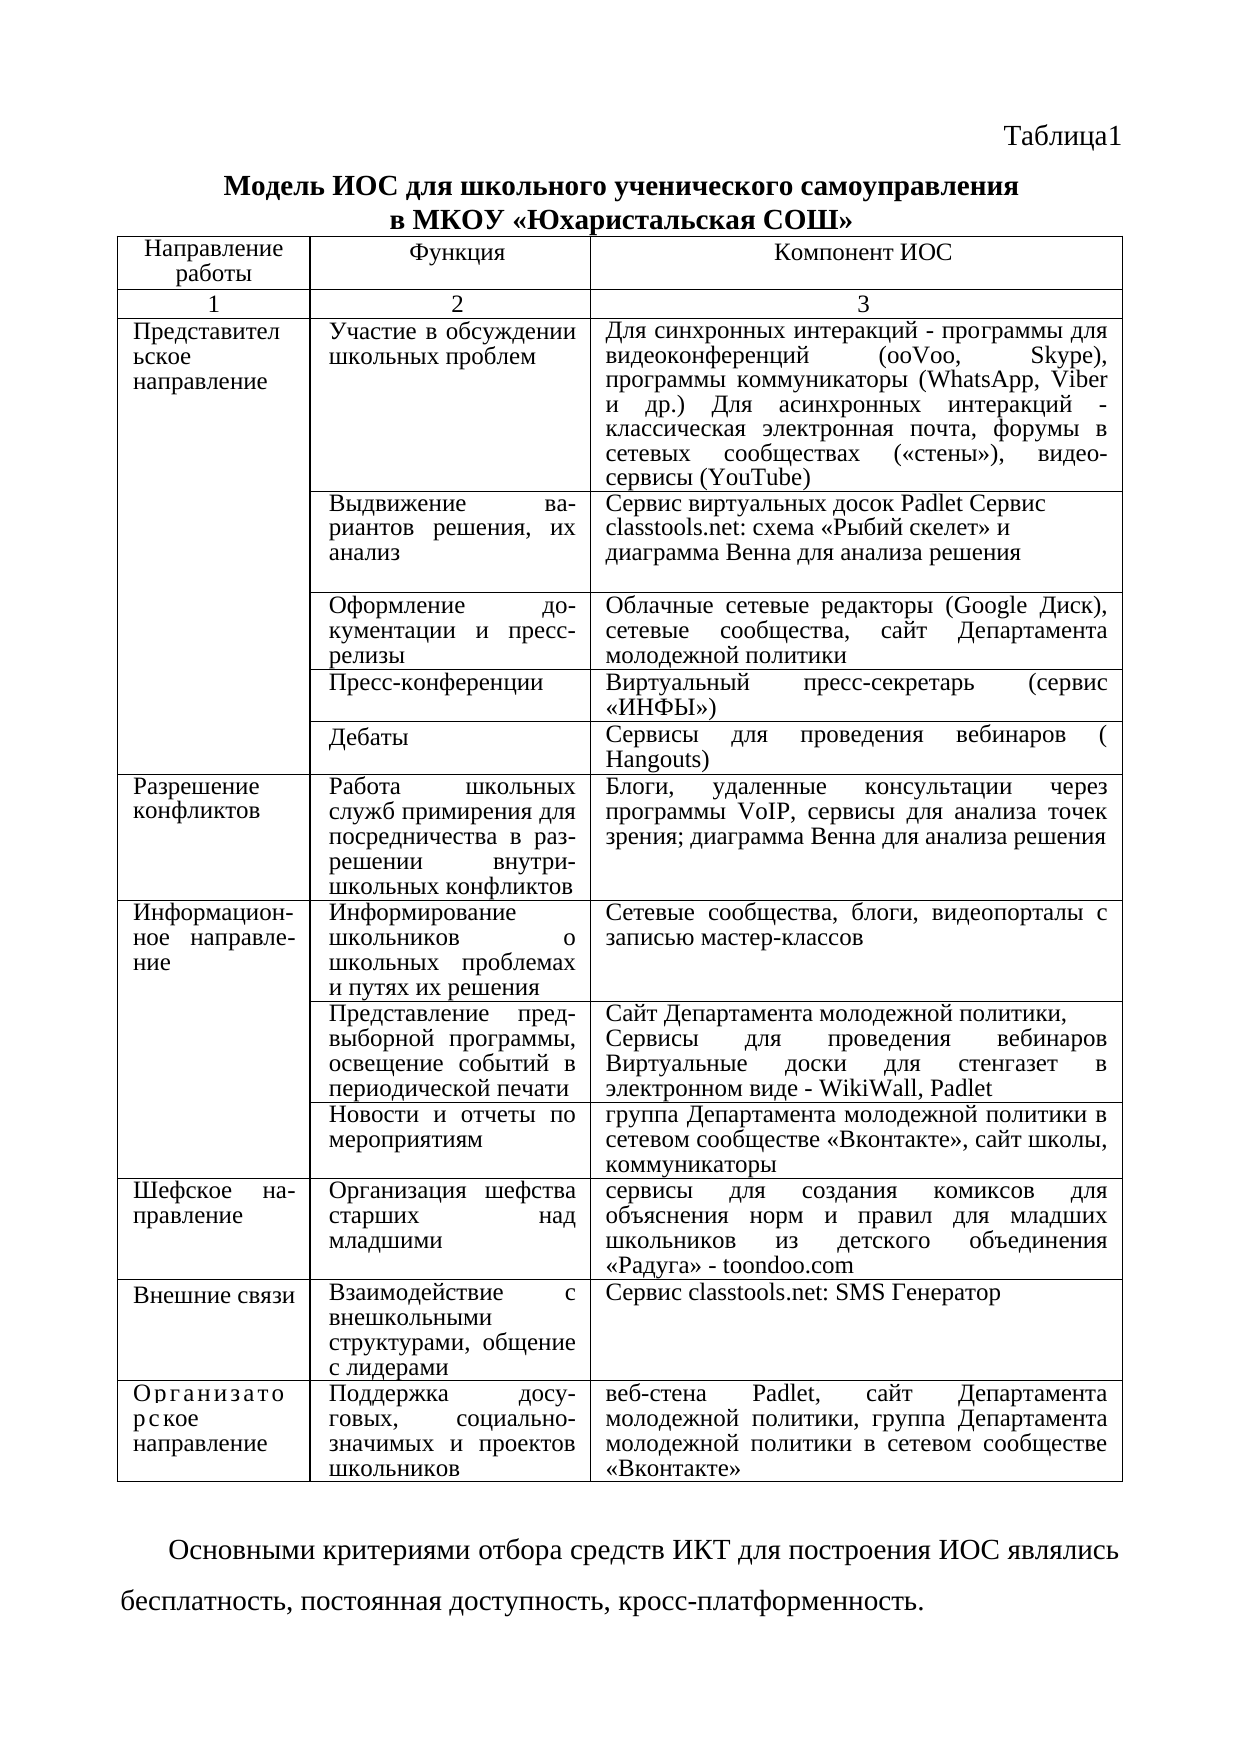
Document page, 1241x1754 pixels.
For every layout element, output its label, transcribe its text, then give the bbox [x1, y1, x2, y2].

text Модель ИОС для школьного ученического самоуправления [121, 168, 1122, 202]
table_cell Оформление документации и пресс-релизы [311, 593, 590, 669]
table_cell Внешние связи [118, 1280, 309, 1380]
table_cell Блоги, удаленные консультации через программы VoIP, сервисы для анализа точек зрения; диаграмма Венна для анализа решения [591, 775, 1122, 900]
table_cell Информационное направление [118, 901, 309, 1178]
table_cell Пресс-конференции [311, 670, 590, 721]
table_cell Сервис classtools.net: SMS Генератор [591, 1280, 1122, 1380]
table_cell Облачные сетевые редакторы (Google Диск), сетевые сообщества, сайт Департамента молодежной политики [591, 593, 1122, 669]
text Основными критериями отбора средств ИКТ для построения ИОС являлись бесплатность, постоянная доступность, кросс-платформенность. [120, 1532, 1120, 1616]
table_cell 3 [591, 290, 1122, 318]
table_cell Информирование школьников о школьных проблемах и путях их решения [311, 901, 590, 1001]
table_cell Представление пред-выборной программы, освещение событий в периодической печати [311, 1002, 590, 1102]
table_cell Виртуальный пресс-секретарь (сервис «ИНФЫ») [591, 670, 1122, 721]
table_cell Организаторское направление [118, 1381, 309, 1481]
text Таблица1 [693, 118, 1122, 152]
table_cell Работа школьных служб примирения для посредничества в разрешении внутри- школьных конфликтов [311, 775, 590, 900]
table_cell Поддержка досу- говых, социально-значимых и проектов школьников [311, 1381, 590, 1481]
table_header Функция [311, 237, 590, 288]
table_cell Участие в обсуждении школьных проблем [311, 319, 590, 491]
table_cell Для синхронных интеракций - программы для видеоконференций (ooVoo, Skype), программы коммуникаторы (WhatsApp, Viber и др.) Для асинхронных интеракций - классическая электронная почта, форумы в сетевых сообществах («стены»), видео-сервисы (YouTube) [591, 319, 1122, 491]
table_cell группа Департамента молодежной политики в сетевом сообществе «Вконтакте», сайт школы, коммуникаторы [591, 1103, 1122, 1178]
table_cell Сетевые сообщества, блоги, видеопорталы с записью мастер-классов [591, 901, 1122, 1001]
table_cell веб-стена Padlet, сайт Департамента молодежной политики, группа Департамента молодежной политики в сетевом сообществе «Вконтакте» [591, 1381, 1122, 1481]
table_cell Разрешение конфликтов [118, 775, 309, 900]
table_header Компонент ИОС [591, 237, 1122, 288]
table_cell Сайт Департамента молодежной политики, Сервисы для проведения вебинаров Виртуальные доски для стенгазет в электронном виде - WikiWall, Padlet [591, 1002, 1122, 1102]
text в МКОУ «Юхаристальская СОШ» [121, 202, 1122, 236]
table_cell Сервис виртуальных досок Padlet Сервис classtools.net: схема «Рыбий скелет» и диаграмма Венна для анализа решения [591, 492, 1122, 592]
table_cell сервисы для создания комиксов для объяснения норм и правил для младших школьников из детского объединения «Радуга» - toondoo.com [591, 1179, 1122, 1279]
table_cell Дебаты [311, 722, 590, 774]
table_cell Сервисы для проведения вебинаров ( Hangouts) [591, 722, 1122, 774]
table_cell 2 [311, 290, 590, 318]
table_cell Шефское направление [118, 1179, 309, 1279]
table_cell Новости и отчеты по мероприятиям [311, 1103, 590, 1178]
table_cell Выдвижение вариантов решения, их анализ [311, 492, 590, 592]
table_cell Взаимодействие с внешкольными структурами, общение с лидерами [311, 1280, 590, 1380]
table_cell 1 [118, 290, 309, 318]
table_cell Организация шефства старших над младшими [311, 1179, 590, 1279]
table_header Направление работы [118, 237, 309, 288]
table_cell Представительское направление [118, 319, 309, 774]
